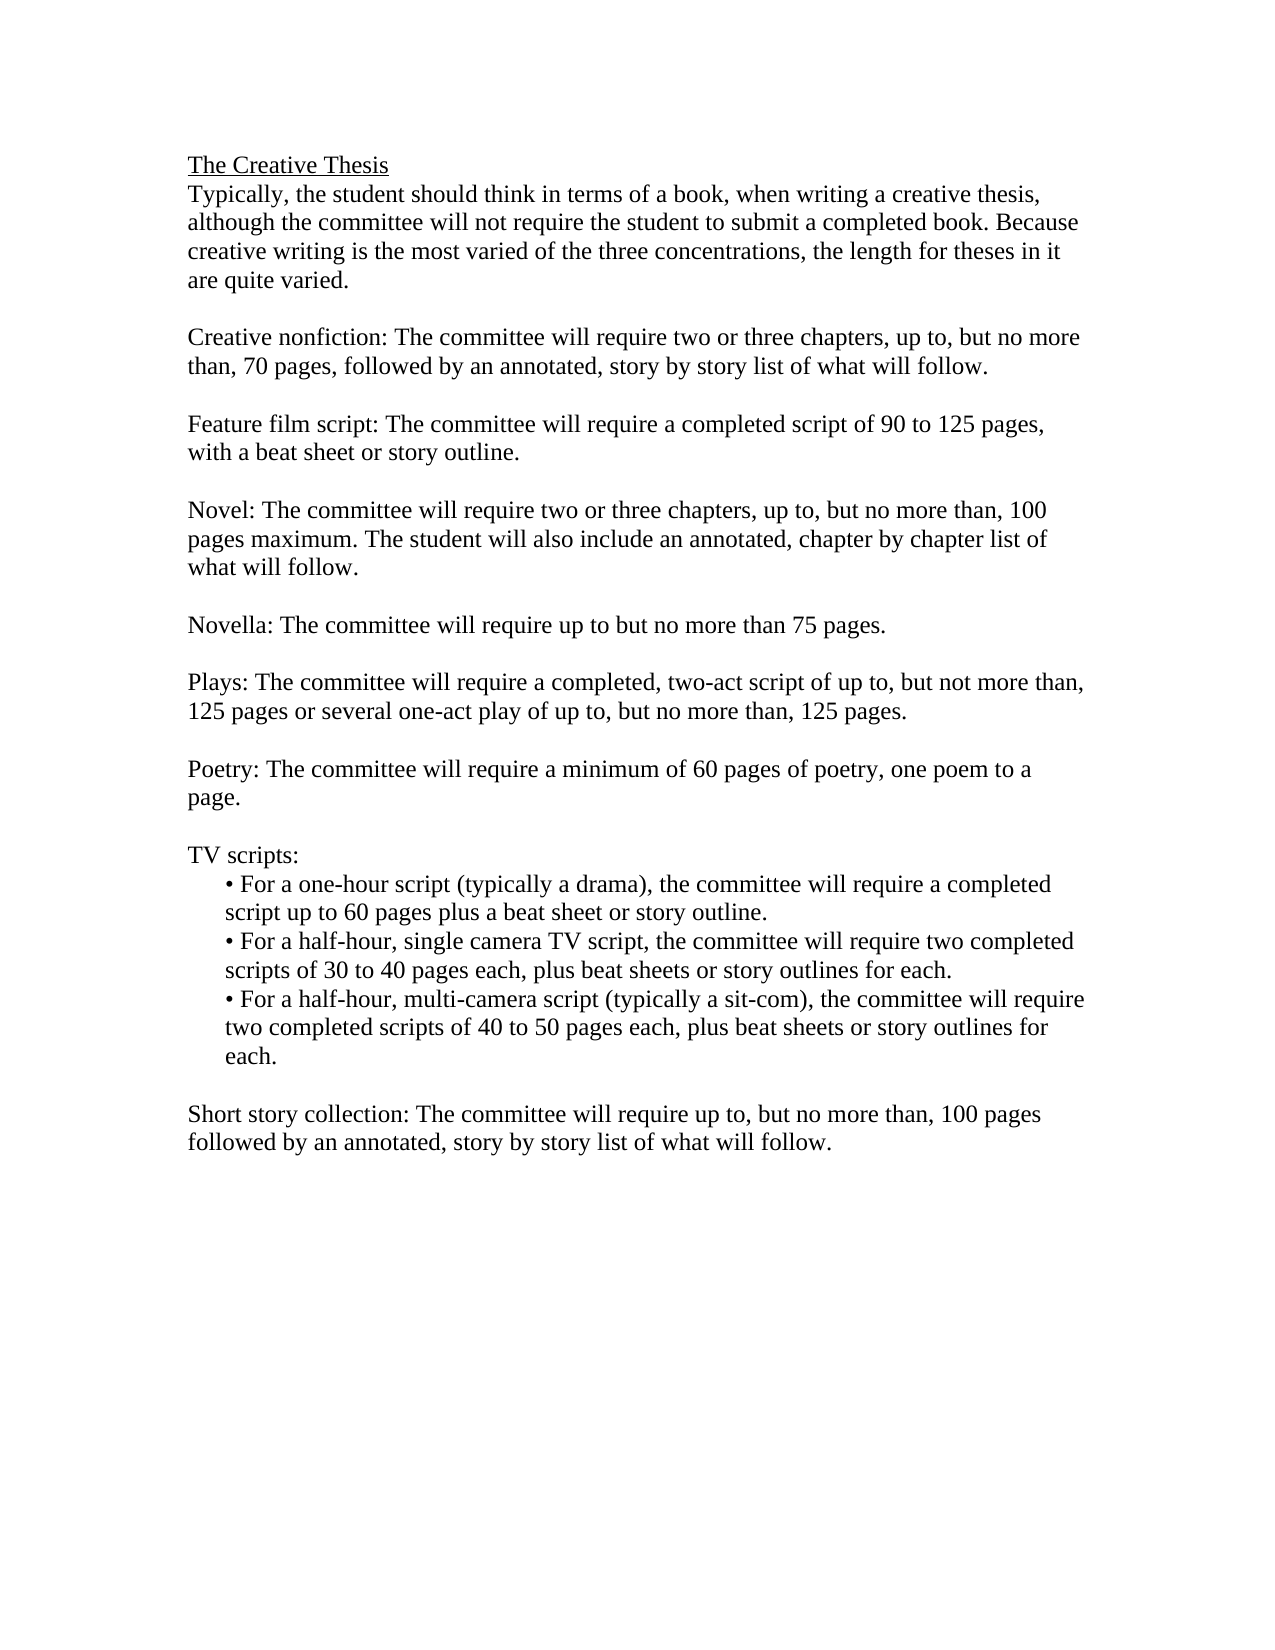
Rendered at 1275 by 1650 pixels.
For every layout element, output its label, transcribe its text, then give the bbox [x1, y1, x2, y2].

text • For a half-hour, multi-camera script (typically a sit-com), the committee will require two completed scripts of 40 to 50 pages each, plus beat sheets or story outlines for each. [225, 984, 1087, 1070]
text Typically, the student should think in terms of a book, when writing a creative thesis, although the committee will not require the student to submit a completed book. Because creative writing is the most varied of the three concentrations, the length for theses in it are quite varied. [187, 179, 1087, 294]
text Creative nonfiction: The committee will require two or three chapters, up to, but no more than, 70 pages, followed by an annotated, story by story list of what will follow. [187, 322, 1087, 380]
text Short story collection: The committee will require up to, but no more than, 100 pages followed by an annotated, story by story list of what will follow. [187, 1099, 1087, 1156]
text Plays: The committee will require a completed, two-act script of up to, but not more than, 125 pages or several one-act play of up to, but no more than, 125 pages. [187, 667, 1087, 725]
text Novella: The committee will require up to but no more than 75 pages. [187, 610, 1087, 639]
text Novel: The committee will require two or three chapters, up to, but no more than, 100 pages maximum. The student will also include an annotated, chapter by chapter list of what will follow. [187, 495, 1087, 581]
text The Creative Thesis [187, 150, 1087, 179]
text TV scripts: [187, 840, 1087, 869]
text • For a one-hour script (typically a drama), the committee will require a completed script up to 60 pages plus a beat sheet or story outline. [225, 869, 1087, 926]
text Poetry: The committee will require a minimum of 60 pages of poetry, one poem to a page. [187, 754, 1087, 811]
text Feature film script: The committee will require a completed script of 90 to 125 pages, with a beat sheet or story outline. [187, 409, 1087, 466]
text • For a half-hour, single camera TV script, the committee will require two completed scripts of 30 to 40 pages each, plus beat sheets or story outlines for each. [225, 926, 1087, 984]
